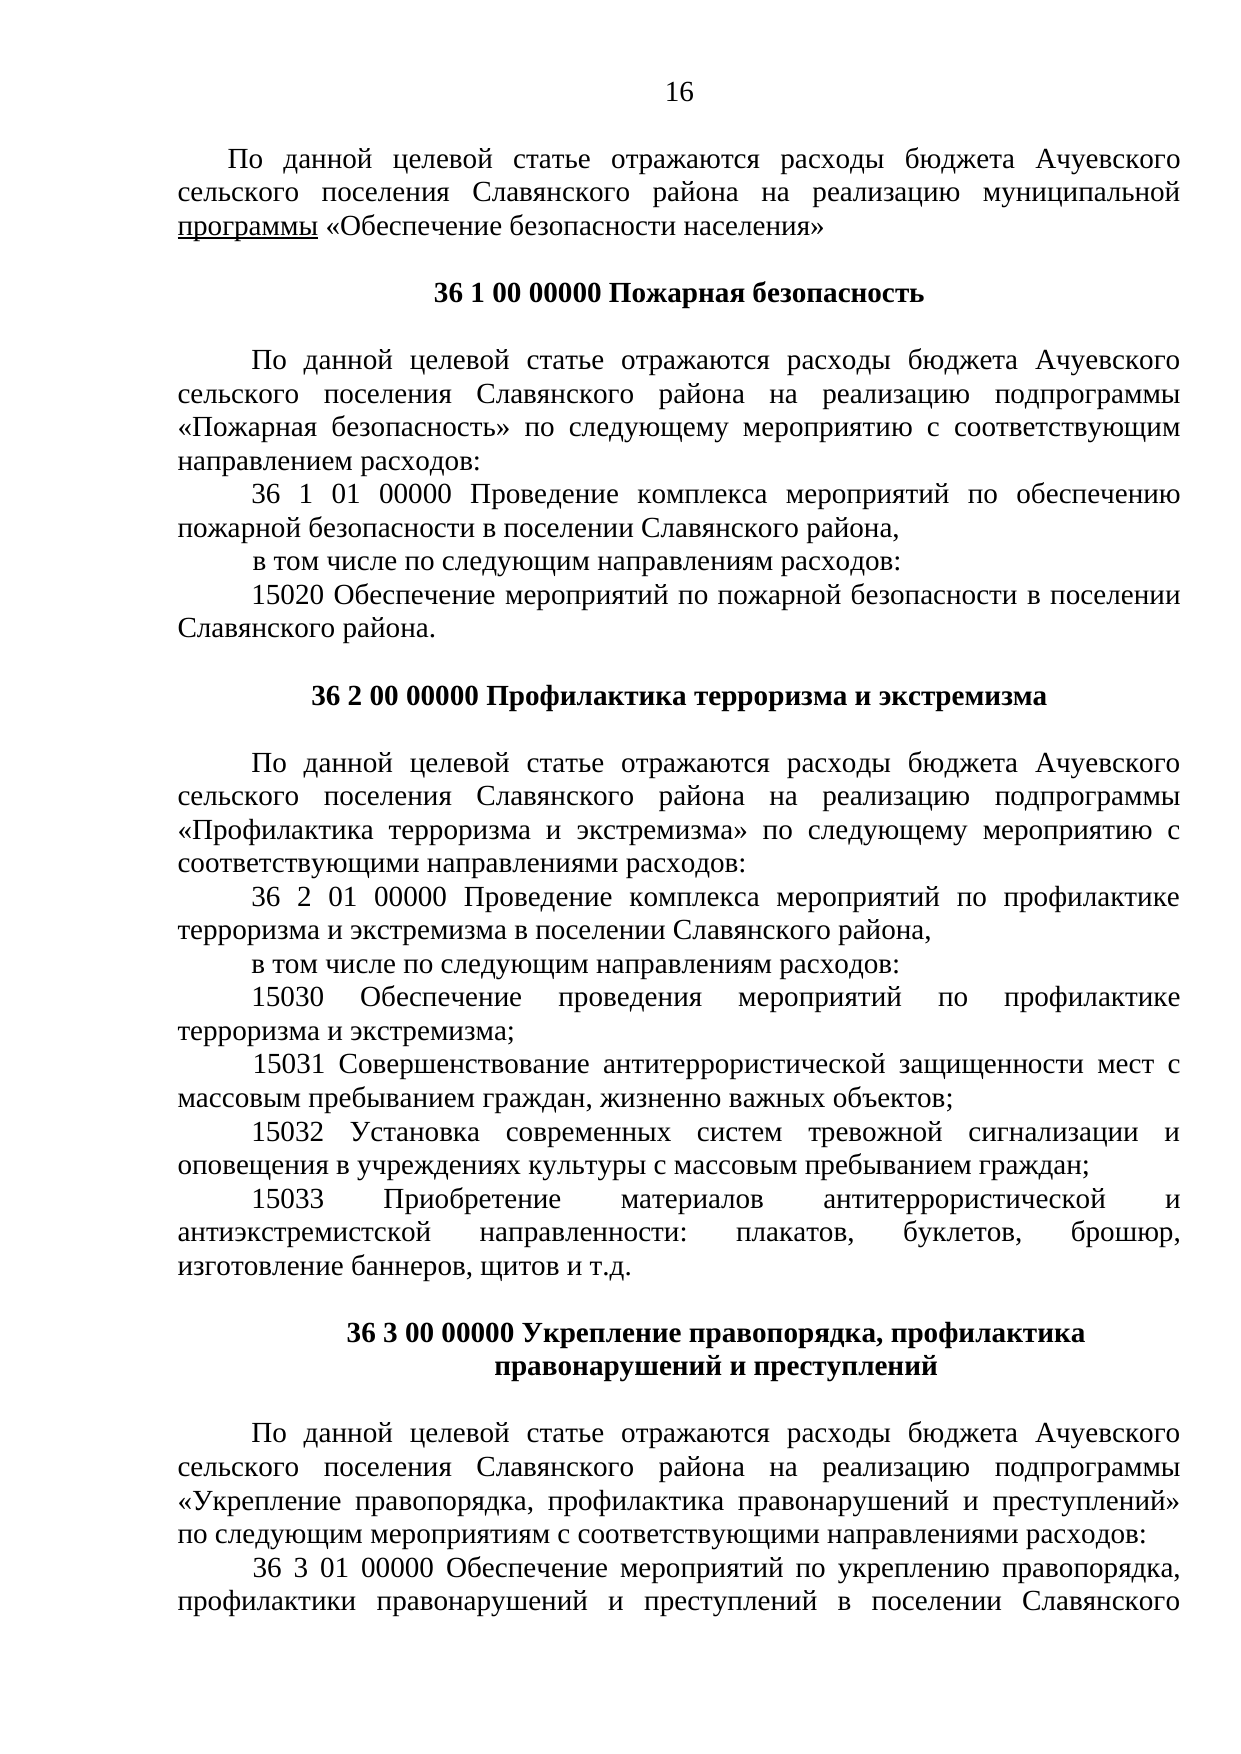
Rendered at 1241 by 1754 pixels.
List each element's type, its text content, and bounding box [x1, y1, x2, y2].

text По данной целевой статье отражаются расходы бюджета Ачуевского сельского поселения Славянского района на реализацию подпрограммы «Профилактика терроризма и экстремизма» по следующему мероприятию с соответствующими направлениями расходов: [177, 745, 1181, 879]
text 36 1 01 00000 Проведение комплекса мероприятий по обеспечению пожарной безопасности в поселении Славянского района, [177, 476, 1181, 543]
text в том числе по следующим направлениям расходов: [177, 946, 1181, 979]
text 36 2 00 00000 Профилактика терроризма и экстремизма [177, 678, 1181, 711]
text 15020 Обеспечение мероприятий по пожарной безопасности в поселении Славянского района. [177, 577, 1181, 644]
text 15030 Обеспечение проведения мероприятий по профилактике терроризма и экстремизма; [177, 979, 1181, 1047]
text 36 1 00 00000 Пожарная безопасность [177, 275, 1181, 309]
text По данной целевой статье отражаются расходы бюджета Ачуевского сельского поселения Славянского района на реализацию подпрограммы «Укрепление правопорядка, профилактика правонарушений и преступлений» по следующим мероприятиям с соответствующими направлениями расходов: [177, 1416, 1181, 1550]
text 15033 Приобретение материалов антитеррористической и антиэкстремистской направленности: плакатов, буклетов, брошюр, изготовление баннеров, щитов и т.д. [177, 1181, 1181, 1281]
text 36 2 01 00000 Проведение комплекса мероприятий по профилактике терроризма и экстремизма в поселении Славянского района, [177, 879, 1181, 946]
text 36 3 00 00000 Укрепление правопорядка, профилактика [177, 1315, 1181, 1348]
text правонарушений и преступлений [177, 1348, 1181, 1382]
text в том числе по следующим направлениям расходов: [177, 543, 1182, 577]
text По данной целевой статье отражаются расходы бюджета Ачуевского сельского поселения Славянского района на реализацию подпрограммы «Пожарная безопасность» по следующему мероприятию с соответствующим направлением расходов: [177, 342, 1181, 476]
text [177, 1550, 1181, 1617]
text 15032 Установка современных систем тревожной сигнализации и оповещения в учреждениях культуры с массовым пребыванием граждан; [177, 1114, 1181, 1181]
text 15031 Совершенствование антитеррористической защищенности мест с массовым пребыванием граждан, жизненно важных объектов; [177, 1047, 1181, 1114]
text По данной целевой статье отражаются расходы бюджета Ачуевского сельского поселения Славянского района на реализацию муниципальной программы «Обеспечение безопасности населения» [177, 141, 1181, 242]
